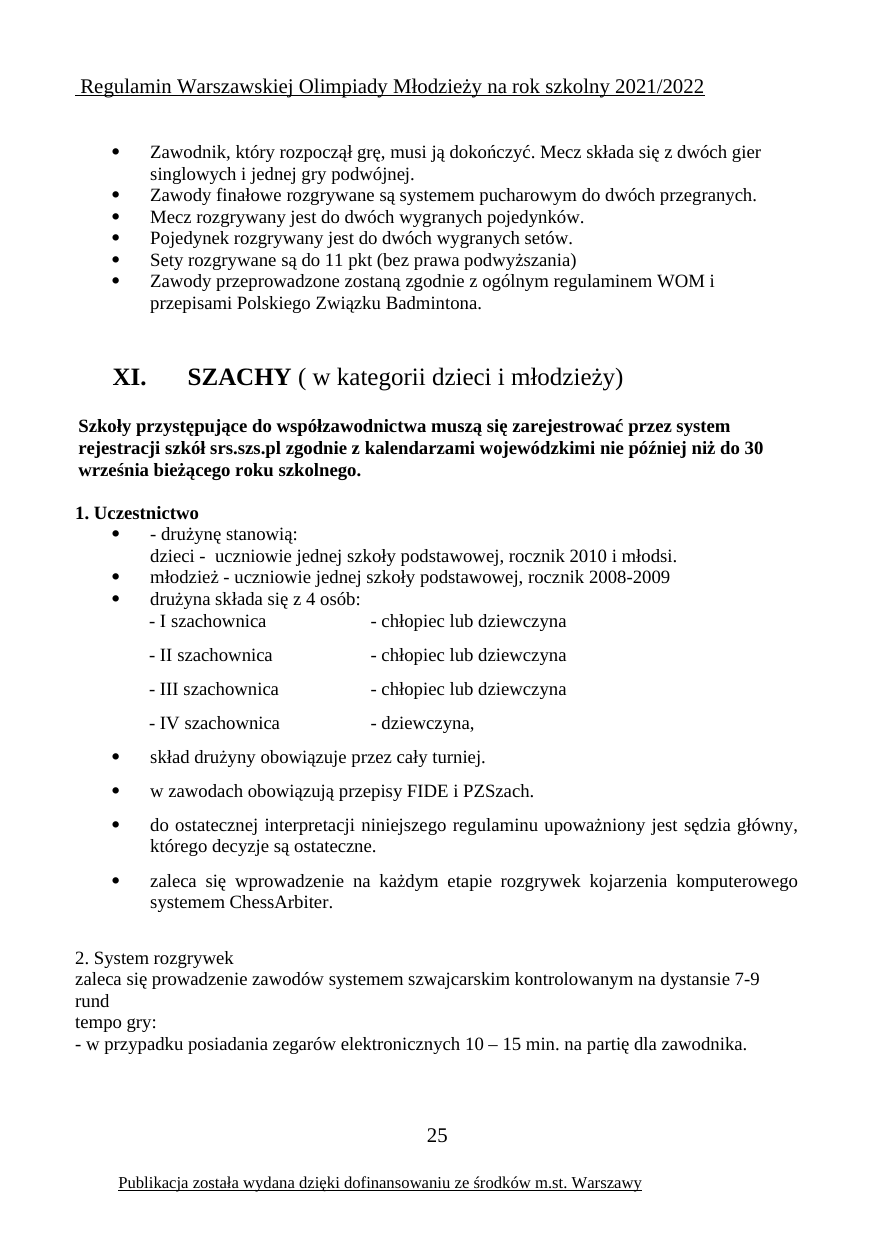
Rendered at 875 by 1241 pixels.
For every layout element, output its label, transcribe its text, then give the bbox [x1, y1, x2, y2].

list SZACHY ( w kategorii dzieci i młodzieży) [112, 362, 799, 390]
text Szkoły przystępujące do współzawodnictwa muszą się zarejestrować przez system rejestracji szkół srs.szs.pl zgodnie z kalendarzami wojewódzkimi nie później niż do 30 września bieżącego roku szkolnego. [78, 415, 799, 480]
text dzieci - uczniowie jednej szkoły podstawowej, rocznik 2010 i młodsi. [150, 545, 799, 566]
list - drużynę stanowią: [112, 523, 799, 545]
list skład drużyny obowiązuje przez cały turniej. [112, 746, 799, 767]
list do ostatecznej interpretacji niniejszego regulaminu upoważniony jest sędzia główny, którego decyzje są ostateczne. [112, 814, 799, 857]
list - IV szachownica - dziewczyna, [149, 712, 799, 733]
list młodzież - uczniowie jednej szkoły podstawowej, rocznik 2008-2009 [112, 566, 799, 588]
list Zawodnik, który rozpoczął grę, musi ją dokończyć. Mecz składa się z dwóch gier singlowych i jednej gry podwójnej. [112, 141, 799, 184]
list Zawody przeprowadzone zostaną zgodnie z ogólnym regulaminem WOM i przepisami Polskiego Związku Badmintona. [112, 270, 799, 313]
text 2. System rozgrywek [75, 947, 799, 968]
list w zawodach obowiązują przepisy FIDE i PZSzach. [112, 780, 799, 801]
list Pojedynek rozgrywany jest do dwóch wygranych setów. [112, 227, 799, 249]
list drużyna składa się z 4 osób: [112, 588, 799, 609]
list - II szachownica - chłopiec lub dziewczyna [149, 643, 799, 665]
list Sety rozgrywane są do 11 pkt (bez prawa podwyższania) [112, 249, 799, 270]
list - I szachownica - chłopiec lub dziewczyna [149, 609, 799, 631]
list Zawody finałowe rozgrywane są systemem pucharowym do dwóch przegranych. [112, 184, 799, 206]
list zaleca się wprowadzenie na każdym etapie rozgrywek kojarzenia komputerowego systemem ChessArbiter. [112, 869, 799, 913]
list - III szachownica - chłopiec lub dziewczyna [149, 678, 799, 699]
list Mecz rozgrywany jest do dwóch wygranych pojedynków. [112, 206, 799, 227]
text 1. Uczestnictwo [75, 502, 799, 523]
